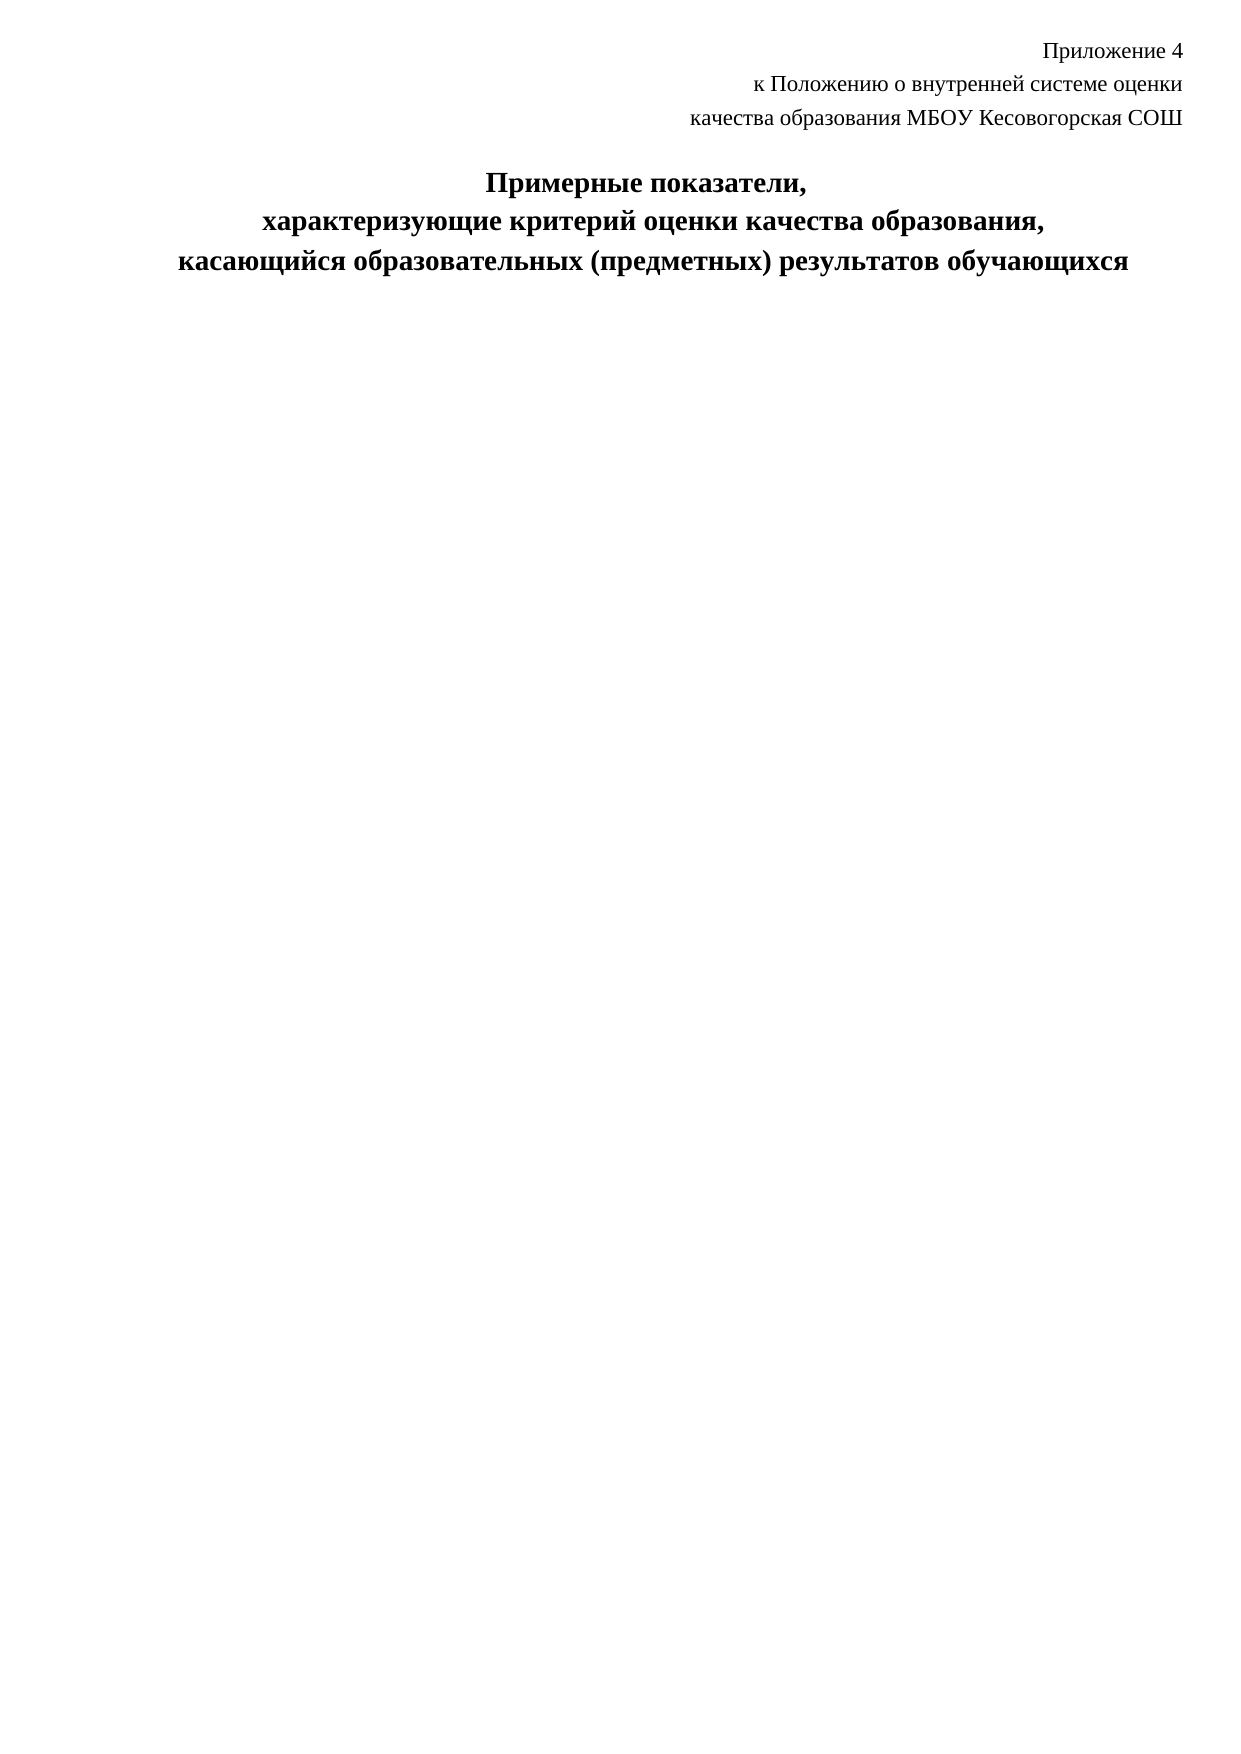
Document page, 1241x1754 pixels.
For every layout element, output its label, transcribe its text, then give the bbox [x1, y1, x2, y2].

text характеризующие критерий оценки качества образования, касающийся образовательных (предметных) результатов обучающихся [124, 199, 1183, 278]
text Примерные показатели, [109, 166, 1183, 199]
text к Положению о внутренней системе оценки качества образования МБОУ Кесовогорская СОШ [438, 65, 1183, 132]
text Приложение 4 [109, 32, 1183, 65]
